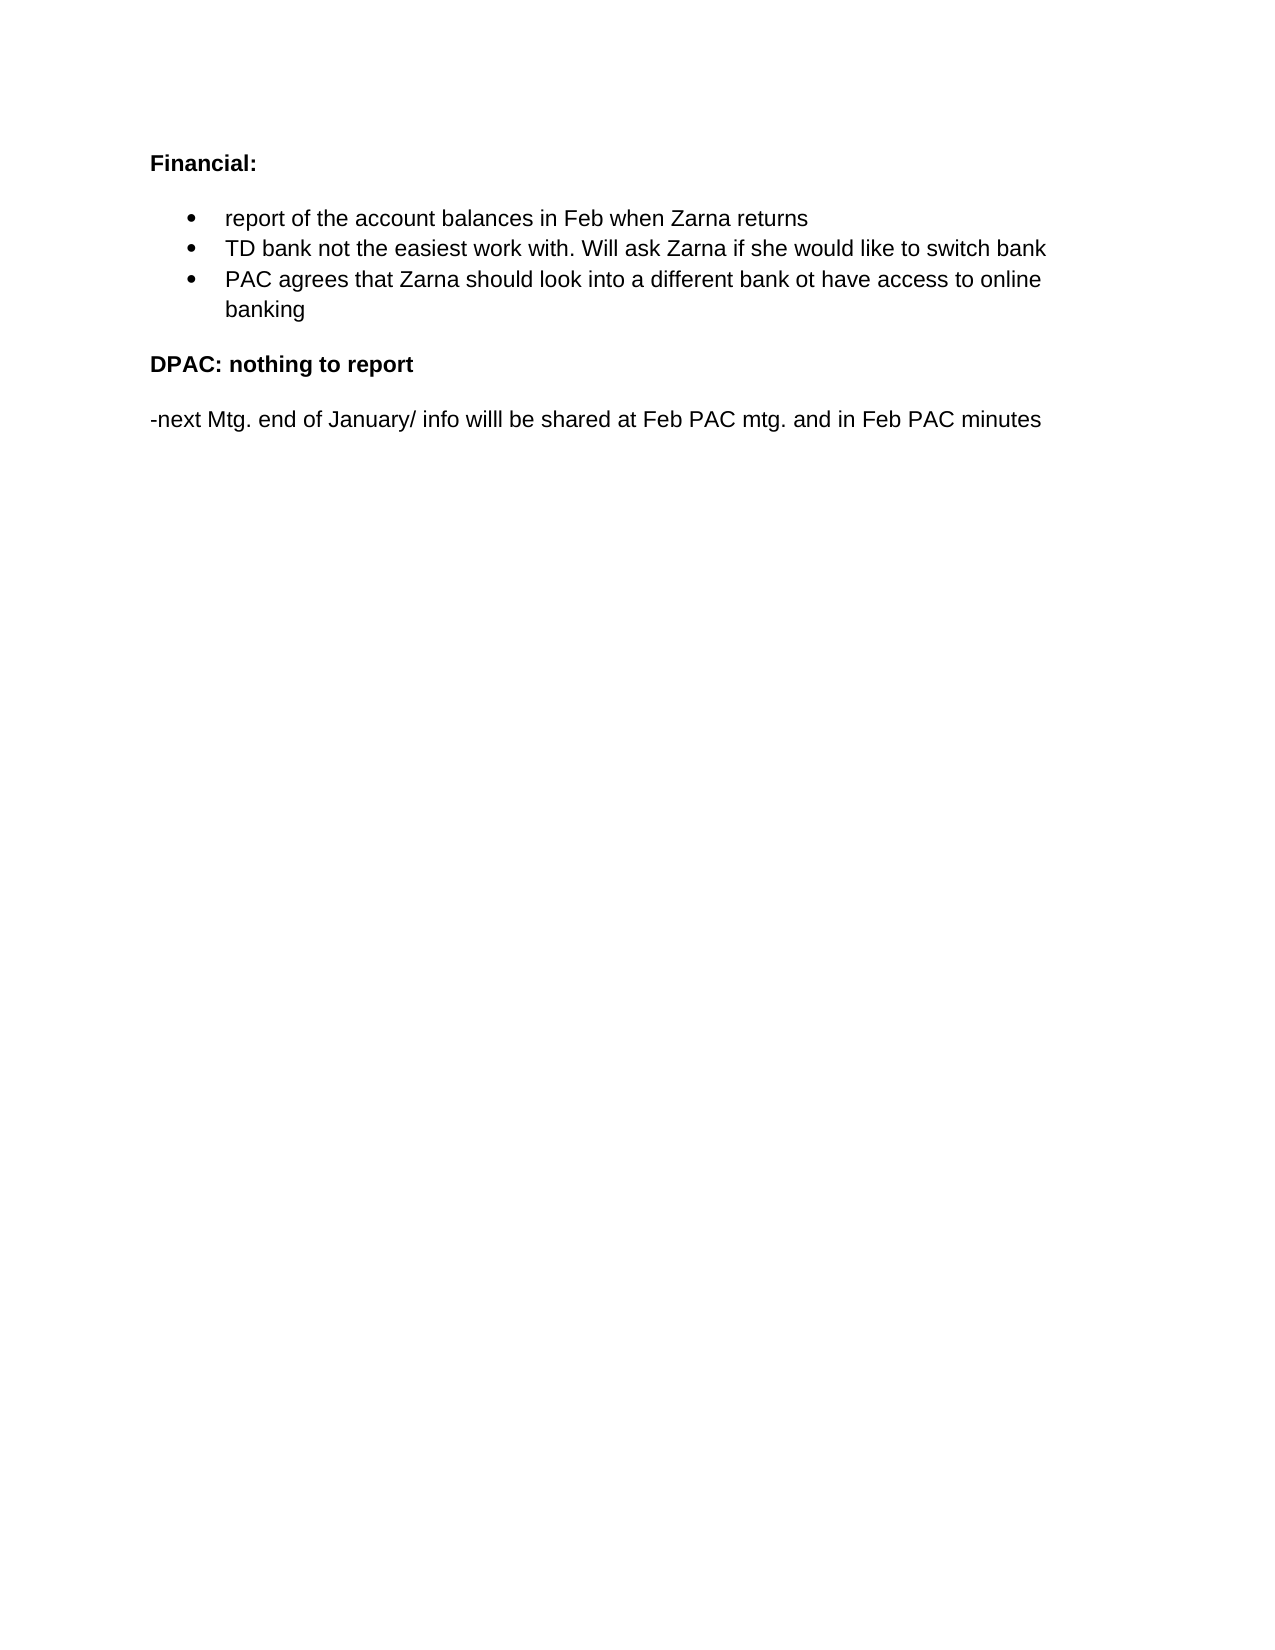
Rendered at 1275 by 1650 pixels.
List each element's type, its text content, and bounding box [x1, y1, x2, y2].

text Financial: [150, 150, 1125, 176]
list report of the account balances in Feb when Zarna returns [187, 205, 1125, 232]
list TD bank not the easiest work with. Will ask Zarna if she would like to switch bank [187, 235, 1125, 262]
list PAC agrees that Zarna should look into a different bank ot have access to online banking [187, 266, 1125, 322]
text DPAC: nothing to report [150, 351, 1125, 377]
text -next Mtg. end of January/ info willl be shared at Feb PAC mtg. and in Feb PAC minutes [150, 406, 1125, 433]
